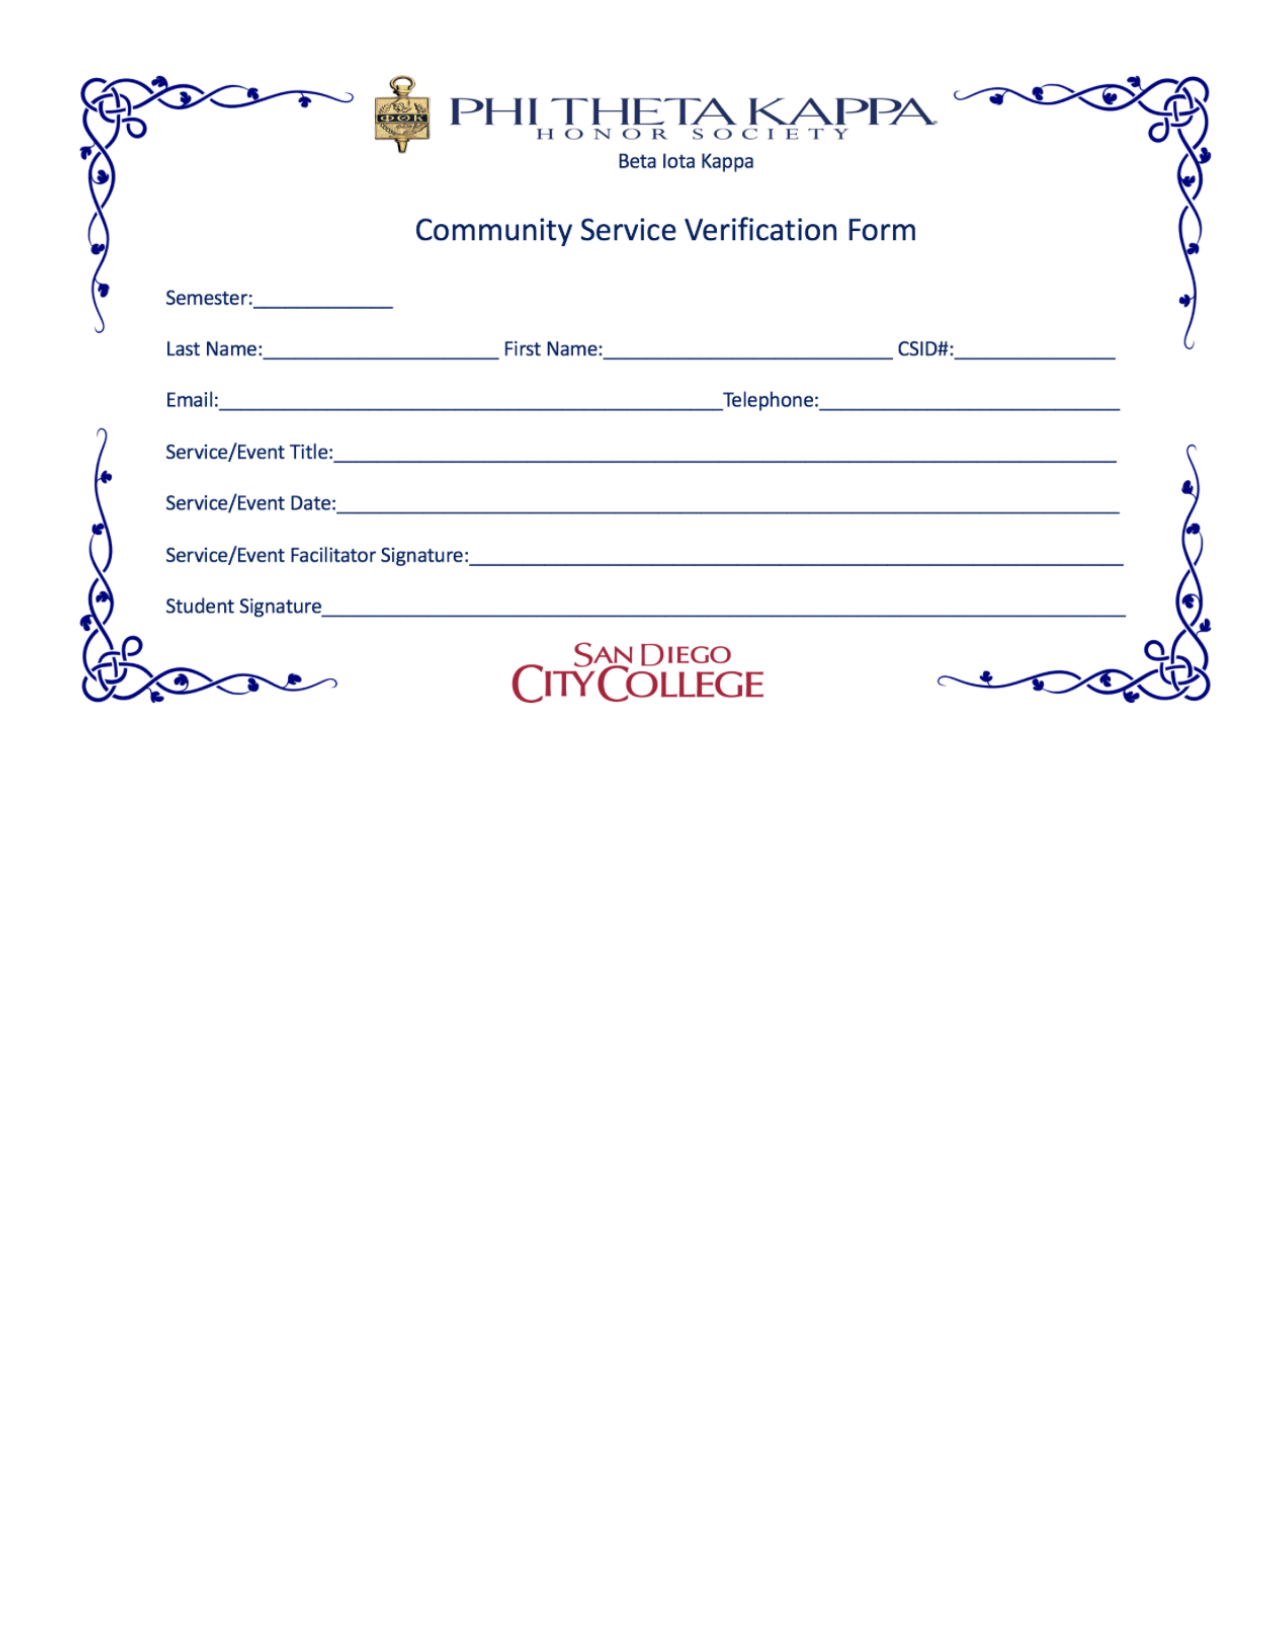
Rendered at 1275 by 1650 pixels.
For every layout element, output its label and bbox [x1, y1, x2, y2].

picture [45, 75, 1230, 724]
